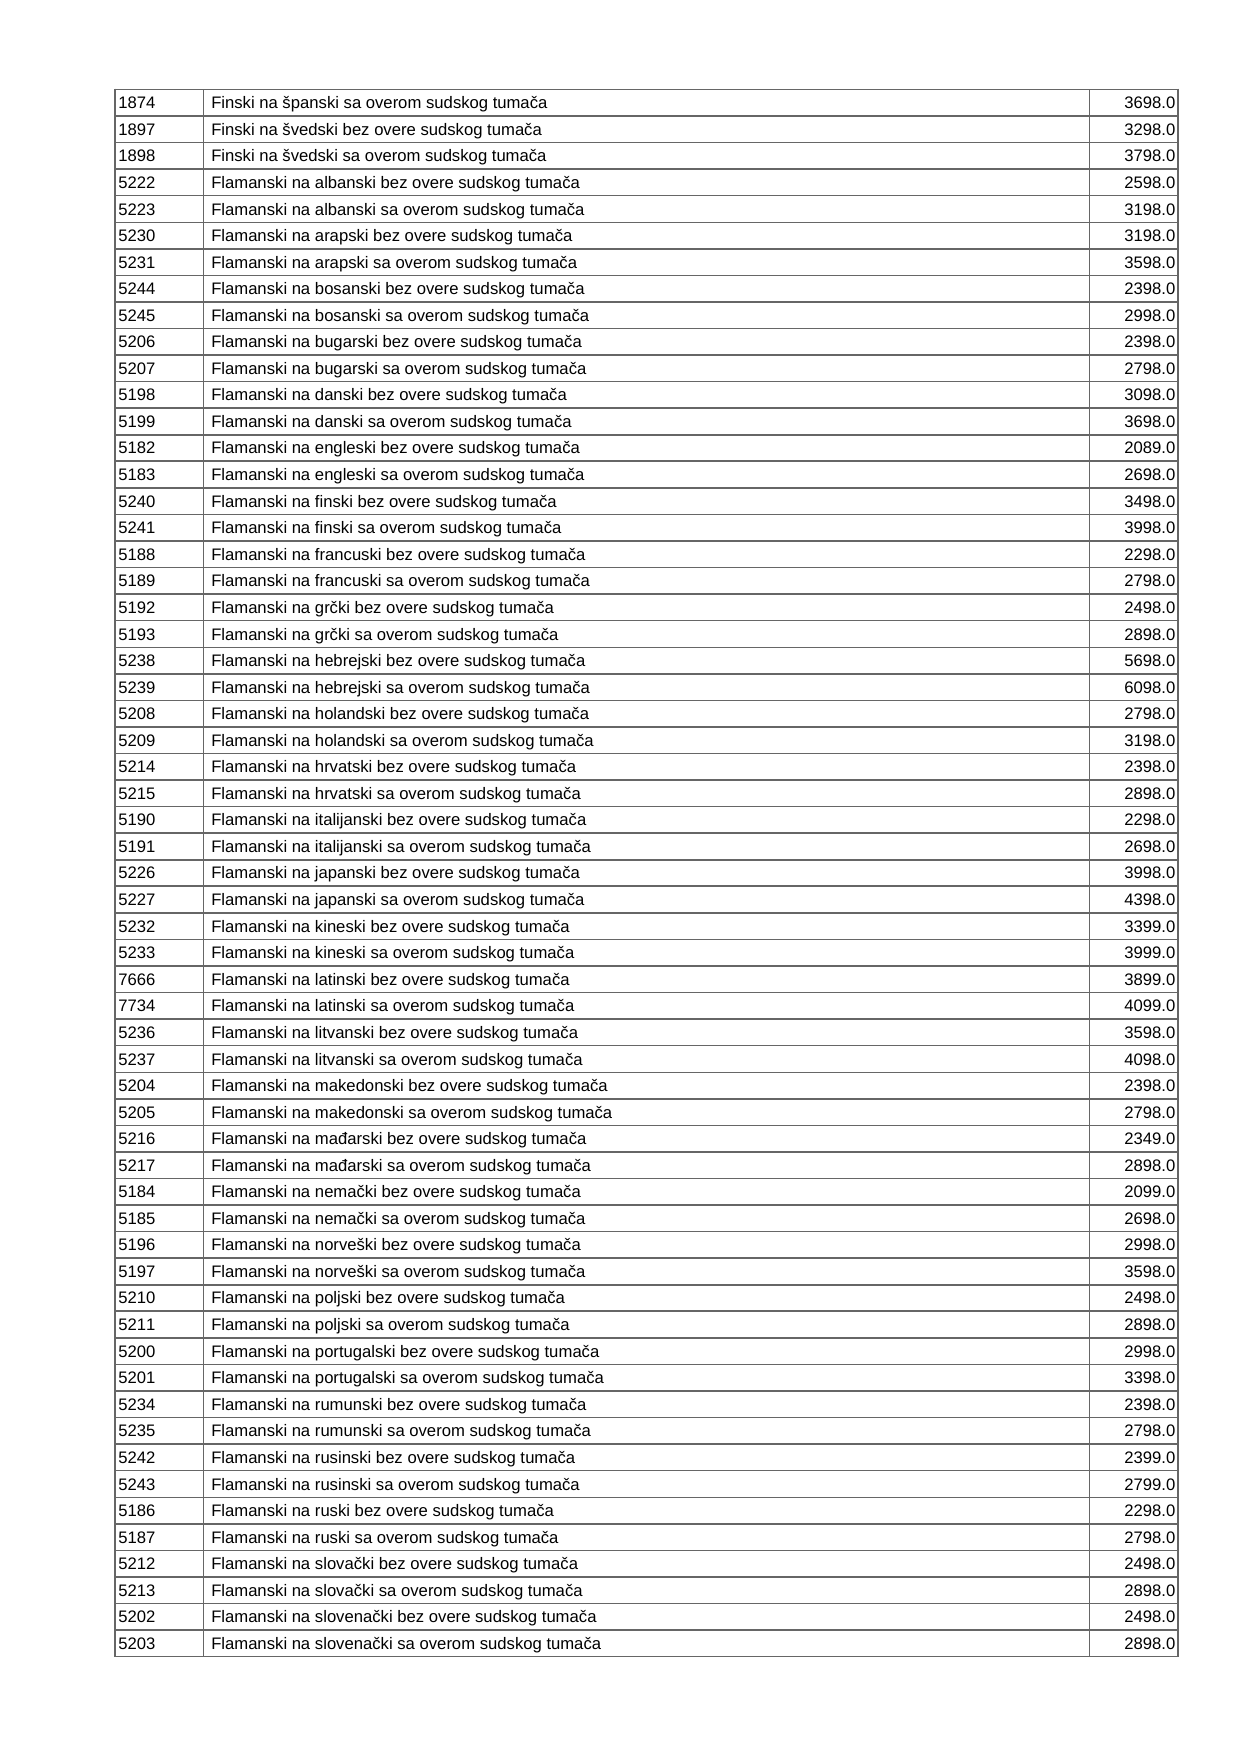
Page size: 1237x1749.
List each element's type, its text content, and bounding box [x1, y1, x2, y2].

table_cell Flamanski na hrvatski bez overe sudskog tumača [204, 754, 1089, 779]
table_cell 5232 [116, 914, 203, 938]
table_cell 2898.0 [1090, 1578, 1177, 1603]
table_cell 5222 [116, 170, 203, 195]
table_cell 7666 [116, 967, 203, 992]
table_cell Flamanski na finski sa overom sudskog tumača [204, 515, 1089, 540]
table_cell Flamanski na arapski sa overom sudskog tumača [204, 250, 1089, 274]
table_cell 2089.0 [1090, 436, 1177, 460]
table_cell 3698.0 [1090, 90, 1177, 115]
table_cell 5191 [116, 834, 203, 859]
table_cell 3598.0 [1090, 1020, 1177, 1045]
table_cell 5230 [116, 223, 203, 248]
table_cell 5186 [116, 1498, 203, 1523]
table_cell 5239 [116, 675, 203, 699]
table_cell 5183 [116, 462, 203, 487]
table_cell 5192 [116, 595, 203, 620]
table_cell 5242 [116, 1445, 203, 1470]
table_cell 5204 [116, 1073, 203, 1098]
table_cell Flamanski na japanski sa overom sudskog tumača [204, 887, 1089, 912]
table_cell 5226 [116, 861, 203, 885]
table_cell 2298.0 [1090, 807, 1177, 832]
table_cell Flamanski na hebrejski bez overe sudskog tumača [204, 648, 1089, 673]
table_cell Flamanski na makedonski bez overe sudskog tumača [204, 1073, 1089, 1098]
table_cell Flamanski na hebrejski sa overom sudskog tumača [204, 675, 1089, 699]
table_cell 7734 [116, 993, 203, 1018]
table_cell 5236 [116, 1020, 203, 1045]
table_cell Flamanski na poljski bez overe sudskog tumača [204, 1286, 1089, 1310]
table_cell 5203 [116, 1631, 203, 1656]
table_cell 5241 [116, 515, 203, 540]
table_cell 3999.0 [1090, 940, 1177, 965]
table_cell Flamanski na kineski sa overom sudskog tumača [204, 940, 1089, 965]
table_cell Flamanski na ruski bez overe sudskog tumača [204, 1498, 1089, 1523]
table_cell 5234 [116, 1392, 203, 1417]
table_cell Flamanski na holandski bez overe sudskog tumača [204, 701, 1089, 726]
table_cell 4398.0 [1090, 887, 1177, 912]
table_cell 5243 [116, 1471, 203, 1496]
table_cell 3198.0 [1090, 223, 1177, 248]
table_cell Flamanski na grčki bez overe sudskog tumača [204, 595, 1089, 620]
table_cell Flamanski na mađarski sa overom sudskog tumača [204, 1153, 1089, 1178]
table_cell 2498.0 [1090, 1604, 1177, 1629]
table_cell 5213 [116, 1578, 203, 1603]
table_cell 3298.0 [1090, 117, 1177, 142]
table_cell 5217 [116, 1153, 203, 1178]
table_cell 2898.0 [1090, 1631, 1177, 1656]
table_cell 3899.0 [1090, 967, 1177, 992]
table_cell 5208 [116, 701, 203, 726]
table_cell Flamanski na bosanski bez overe sudskog tumača [204, 276, 1089, 301]
table_cell 3398.0 [1090, 1365, 1177, 1390]
table_cell Flamanski na rumunski bez overe sudskog tumača [204, 1392, 1089, 1417]
table_cell 2398.0 [1090, 329, 1177, 354]
table_cell 3998.0 [1090, 515, 1177, 540]
table_cell 5245 [116, 303, 203, 328]
table_cell 5233 [116, 940, 203, 965]
table_cell 3399.0 [1090, 914, 1177, 938]
table_cell 2798.0 [1090, 1525, 1177, 1549]
table_cell Flamanski na portugalski sa overom sudskog tumača [204, 1365, 1089, 1390]
table_cell 3698.0 [1090, 409, 1177, 434]
table_cell Flamanski na bugarski bez overe sudskog tumača [204, 329, 1089, 354]
table_cell Flamanski na engleski bez overe sudskog tumača [204, 436, 1089, 460]
table_cell 5212 [116, 1551, 203, 1576]
table_cell Flamanski na engleski sa overom sudskog tumača [204, 462, 1089, 487]
table_cell 5214 [116, 754, 203, 779]
table_cell 2698.0 [1090, 1206, 1177, 1231]
table_cell 5187 [116, 1525, 203, 1549]
table_cell Flamanski na grčki sa overom sudskog tumača [204, 621, 1089, 646]
table_cell Flamanski na danski bez overe sudskog tumača [204, 382, 1089, 407]
table_cell 2598.0 [1090, 170, 1177, 195]
table_cell Flamanski na bosanski sa overom sudskog tumača [204, 303, 1089, 328]
table_cell 3198.0 [1090, 196, 1177, 221]
table_cell 5698.0 [1090, 648, 1177, 673]
table_cell 6098.0 [1090, 675, 1177, 699]
table_cell Finski na švedski sa overom sudskog tumača [204, 143, 1089, 168]
table_cell 3798.0 [1090, 143, 1177, 168]
table_cell 5201 [116, 1365, 203, 1390]
table_cell 2349.0 [1090, 1126, 1177, 1151]
table_cell 5196 [116, 1232, 203, 1257]
table_cell 5244 [116, 276, 203, 301]
table_cell Flamanski na rumunski sa overom sudskog tumača [204, 1418, 1089, 1443]
table_cell Flamanski na italijanski sa overom sudskog tumača [204, 834, 1089, 859]
table_cell 5190 [116, 807, 203, 832]
table_cell 4099.0 [1090, 993, 1177, 1018]
table_cell Flamanski na latinski bez overe sudskog tumača [204, 967, 1089, 992]
table_cell 3098.0 [1090, 382, 1177, 407]
table_cell 2998.0 [1090, 1232, 1177, 1257]
table_cell Flamanski na japanski bez overe sudskog tumača [204, 861, 1089, 885]
table_cell 5198 [116, 382, 203, 407]
table_cell 2398.0 [1090, 276, 1177, 301]
table_cell 2998.0 [1090, 303, 1177, 328]
table_cell Flamanski na nemački bez overe sudskog tumača [204, 1179, 1089, 1204]
table_cell 2898.0 [1090, 1312, 1177, 1337]
table_cell 4098.0 [1090, 1046, 1177, 1071]
table_cell 2398.0 [1090, 1392, 1177, 1417]
table_cell 2399.0 [1090, 1445, 1177, 1470]
table_cell 2298.0 [1090, 1498, 1177, 1523]
table_cell 2298.0 [1090, 542, 1177, 567]
table_cell 2398.0 [1090, 1073, 1177, 1098]
table_cell Flamanski na arapski bez overe sudskog tumača [204, 223, 1089, 248]
table_cell 2798.0 [1090, 1100, 1177, 1124]
table_cell 5202 [116, 1604, 203, 1629]
table_cell 3198.0 [1090, 728, 1177, 753]
table_cell 5240 [116, 489, 203, 513]
table_cell 3598.0 [1090, 1259, 1177, 1284]
table_cell Flamanski na hrvatski sa overom sudskog tumača [204, 781, 1089, 806]
table_cell Finski na švedski bez overe sudskog tumača [204, 117, 1089, 142]
table_cell 2798.0 [1090, 568, 1177, 593]
table_cell 3498.0 [1090, 489, 1177, 513]
table_cell Flamanski na francuski sa overom sudskog tumača [204, 568, 1089, 593]
table_cell 2099.0 [1090, 1179, 1177, 1204]
table_cell 2398.0 [1090, 754, 1177, 779]
table_cell Flamanski na rusinski bez overe sudskog tumača [204, 1445, 1089, 1470]
table_cell 5231 [116, 250, 203, 274]
table_cell 2798.0 [1090, 356, 1177, 381]
table_cell Flamanski na nemački sa overom sudskog tumača [204, 1206, 1089, 1231]
table_cell 5184 [116, 1179, 203, 1204]
table_cell 2799.0 [1090, 1471, 1177, 1496]
table_cell 5200 [116, 1339, 203, 1363]
table_cell Flamanski na slovenački sa overom sudskog tumača [204, 1631, 1089, 1656]
table_cell 5207 [116, 356, 203, 381]
table_cell 2898.0 [1090, 1153, 1177, 1178]
table_cell 1897 [116, 117, 203, 142]
table_cell Flamanski na albanski sa overom sudskog tumača [204, 196, 1089, 221]
table_cell 5237 [116, 1046, 203, 1071]
table_cell 5182 [116, 436, 203, 460]
table_cell 5185 [116, 1206, 203, 1231]
table_cell 2498.0 [1090, 1551, 1177, 1576]
table_cell 5238 [116, 648, 203, 673]
table_cell Flamanski na italijanski bez overe sudskog tumača [204, 807, 1089, 832]
table_cell 3598.0 [1090, 250, 1177, 274]
table_cell 5188 [116, 542, 203, 567]
table_cell Flamanski na slovački bez overe sudskog tumača [204, 1551, 1089, 1576]
table_cell 2798.0 [1090, 701, 1177, 726]
table_cell 5199 [116, 409, 203, 434]
table_cell 2798.0 [1090, 1418, 1177, 1443]
table_cell Flamanski na litvanski bez overe sudskog tumača [204, 1020, 1089, 1045]
table_cell Flamanski na albanski bez overe sudskog tumača [204, 170, 1089, 195]
table_cell Flamanski na ruski sa overom sudskog tumača [204, 1525, 1089, 1549]
table_cell 1874 [116, 90, 203, 115]
table_cell Flamanski na portugalski bez overe sudskog tumača [204, 1339, 1089, 1363]
table_cell Flamanski na francuski bez overe sudskog tumača [204, 542, 1089, 567]
table_cell Flamanski na slovenački bez overe sudskog tumača [204, 1604, 1089, 1629]
table_cell 5215 [116, 781, 203, 806]
table_cell 5211 [116, 1312, 203, 1337]
table_cell Flamanski na finski bez overe sudskog tumača [204, 489, 1089, 513]
table_cell 2698.0 [1090, 834, 1177, 859]
table_cell 2898.0 [1090, 781, 1177, 806]
table_cell Flamanski na mađarski bez overe sudskog tumača [204, 1126, 1089, 1151]
table_cell Flamanski na norveški bez overe sudskog tumača [204, 1232, 1089, 1257]
table_cell 5206 [116, 329, 203, 354]
table_cell 5223 [116, 196, 203, 221]
table_cell 2698.0 [1090, 462, 1177, 487]
table_cell 5209 [116, 728, 203, 753]
table_cell 2498.0 [1090, 1286, 1177, 1310]
table_cell 5210 [116, 1286, 203, 1310]
table_cell Flamanski na danski sa overom sudskog tumača [204, 409, 1089, 434]
table_cell Flamanski na rusinski sa overom sudskog tumača [204, 1471, 1089, 1496]
table_cell 1898 [116, 143, 203, 168]
table_cell Finski na španski sa overom sudskog tumača [204, 90, 1089, 115]
table_cell Flamanski na kineski bez overe sudskog tumača [204, 914, 1089, 938]
table_cell 5216 [116, 1126, 203, 1151]
table_cell Flamanski na litvanski sa overom sudskog tumača [204, 1046, 1089, 1071]
table_cell Flamanski na holandski sa overom sudskog tumača [204, 728, 1089, 753]
table_cell 5235 [116, 1418, 203, 1443]
table_cell Flamanski na norveški sa overom sudskog tumača [204, 1259, 1089, 1284]
table_cell Flamanski na slovački sa overom sudskog tumača [204, 1578, 1089, 1603]
table_cell 3998.0 [1090, 861, 1177, 885]
table_cell 5193 [116, 621, 203, 646]
table_cell 2898.0 [1090, 621, 1177, 646]
table_cell Flamanski na poljski sa overom sudskog tumača [204, 1312, 1089, 1337]
table_cell 5227 [116, 887, 203, 912]
table_cell Flamanski na latinski sa overom sudskog tumača [204, 993, 1089, 1018]
table_cell Flamanski na makedonski sa overom sudskog tumača [204, 1100, 1089, 1124]
table_cell 2498.0 [1090, 595, 1177, 620]
table_cell 5189 [116, 568, 203, 593]
table_cell 5205 [116, 1100, 203, 1124]
table_cell 2998.0 [1090, 1339, 1177, 1363]
table_cell 5197 [116, 1259, 203, 1284]
table_cell Flamanski na bugarski sa overom sudskog tumača [204, 356, 1089, 381]
